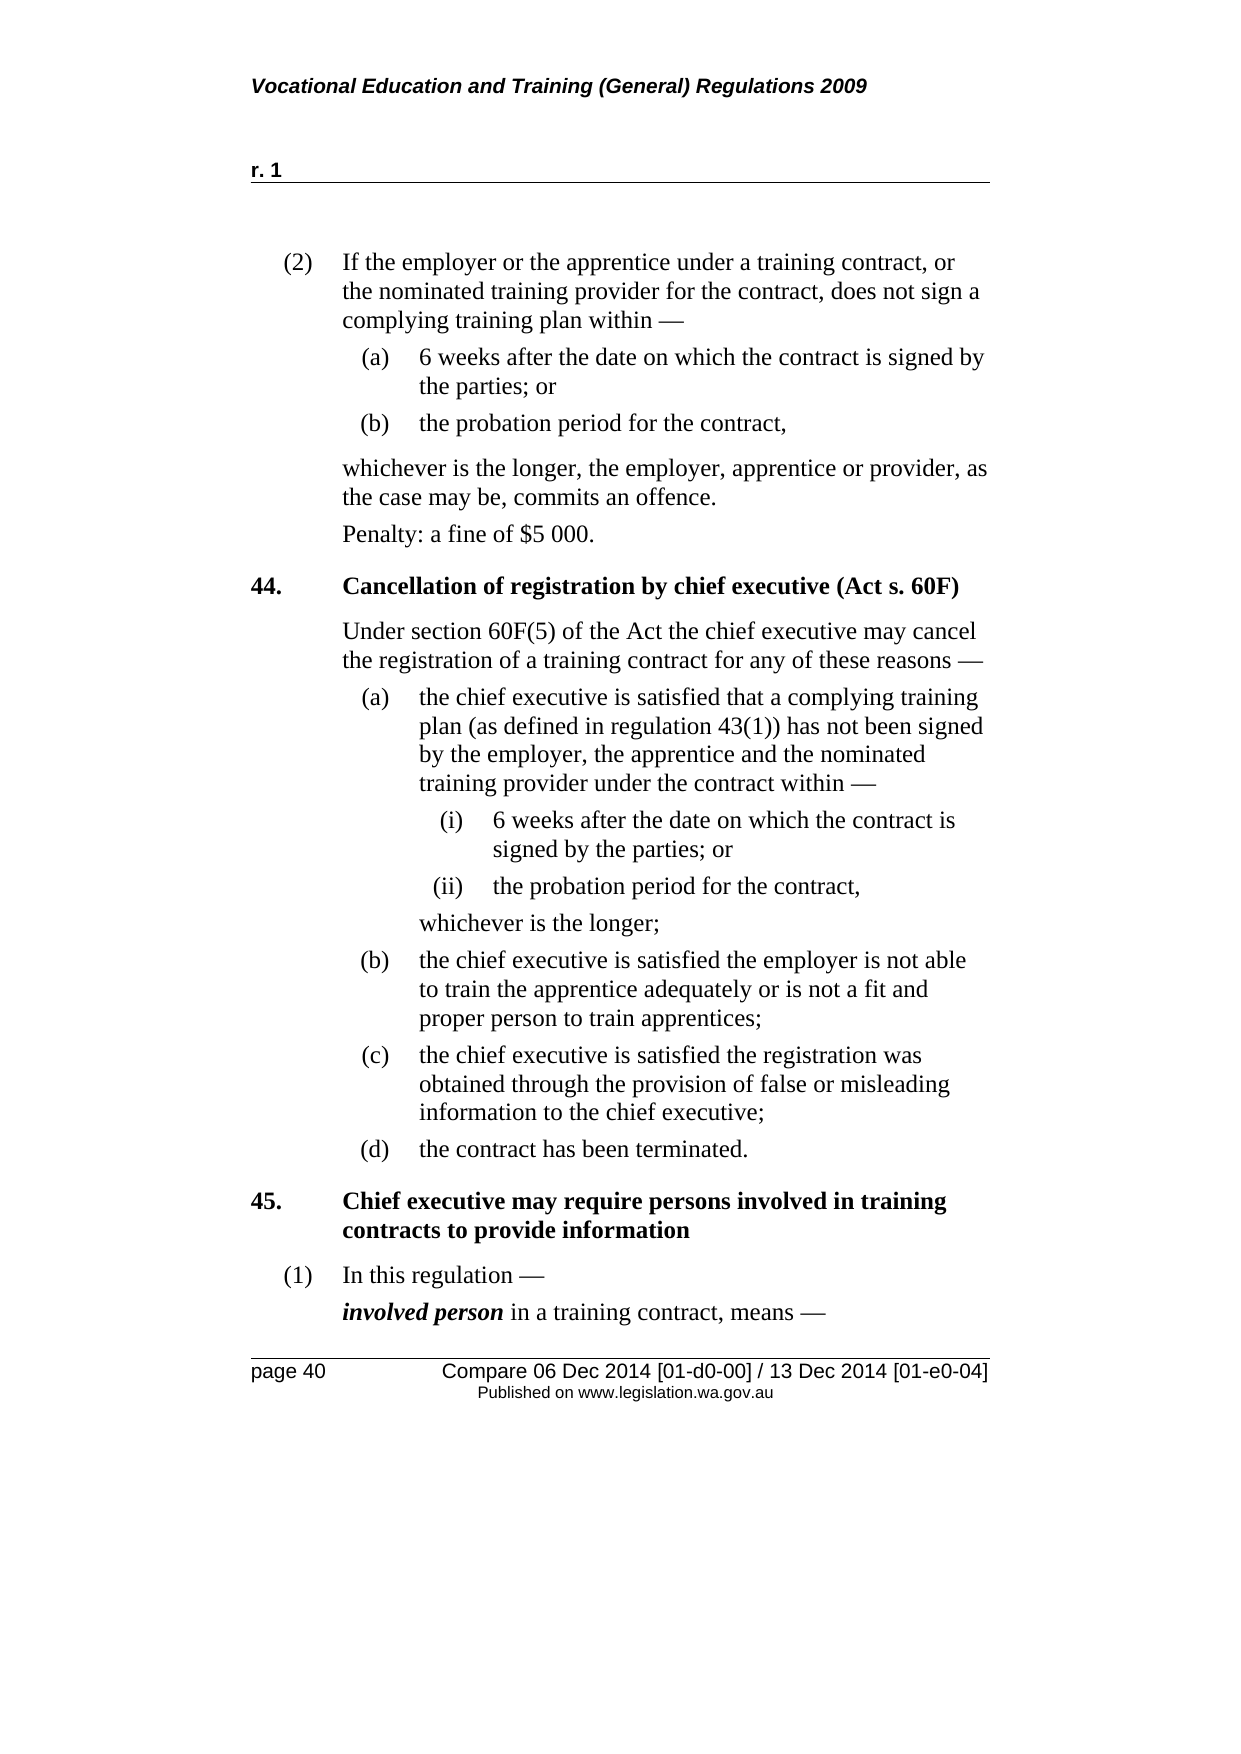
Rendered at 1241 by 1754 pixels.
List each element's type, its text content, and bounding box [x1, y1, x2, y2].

text (1) In this regulation — [251, 1260, 990, 1289]
text (b) the probation period for the contract, [251, 408, 990, 437]
subtitle 45. Chief executive may require persons involved in training contracts to provide information [251, 1186, 990, 1244]
text involved person in a training contract, means — [251, 1297, 990, 1326]
subtitle 44. Cancellation of registration by chief executive (Act s. 60F) [251, 571, 990, 599]
text Under section 60F(5) of the Act the chief executive may cancel the registration of a training contract for any of these reasons — [251, 616, 990, 674]
text (a) the chief executive is satisfied that a complying training plan (as defined in regulation 43(1)) has not been signed by the employer, the apprentice and the nominated training provider under the contract within — [251, 682, 990, 797]
text (2) If the employer or the apprentice under a training contract, or the nominated training provider for the contract, does not sign a complying training plan within — [251, 247, 990, 334]
text (a) 6 weeks after the date on which the contract is signed by the parties; or [251, 342, 990, 399]
text (c) the chief executive is satisfied the registration was obtained through the provision of false or misleading information to the chief executive; [251, 1040, 990, 1126]
text (i) 6 weeks after the date on which the contract is signed by the parties; or [251, 805, 990, 863]
text (d) the contract has been terminated. [251, 1134, 990, 1163]
text whichever is the longer, the employer, apprentice or provider, as the case may be, commits an offence. [251, 453, 990, 511]
text (b) the chief executive is satisfied the employer is not able to train the apprentice adequately or is not a fit and proper person to train apprentices; [251, 945, 990, 1032]
text (ii) the probation period for the contract, [251, 871, 990, 900]
text Penalty: a fine of $5 000. [251, 519, 990, 548]
text whichever is the longer; [251, 908, 990, 937]
